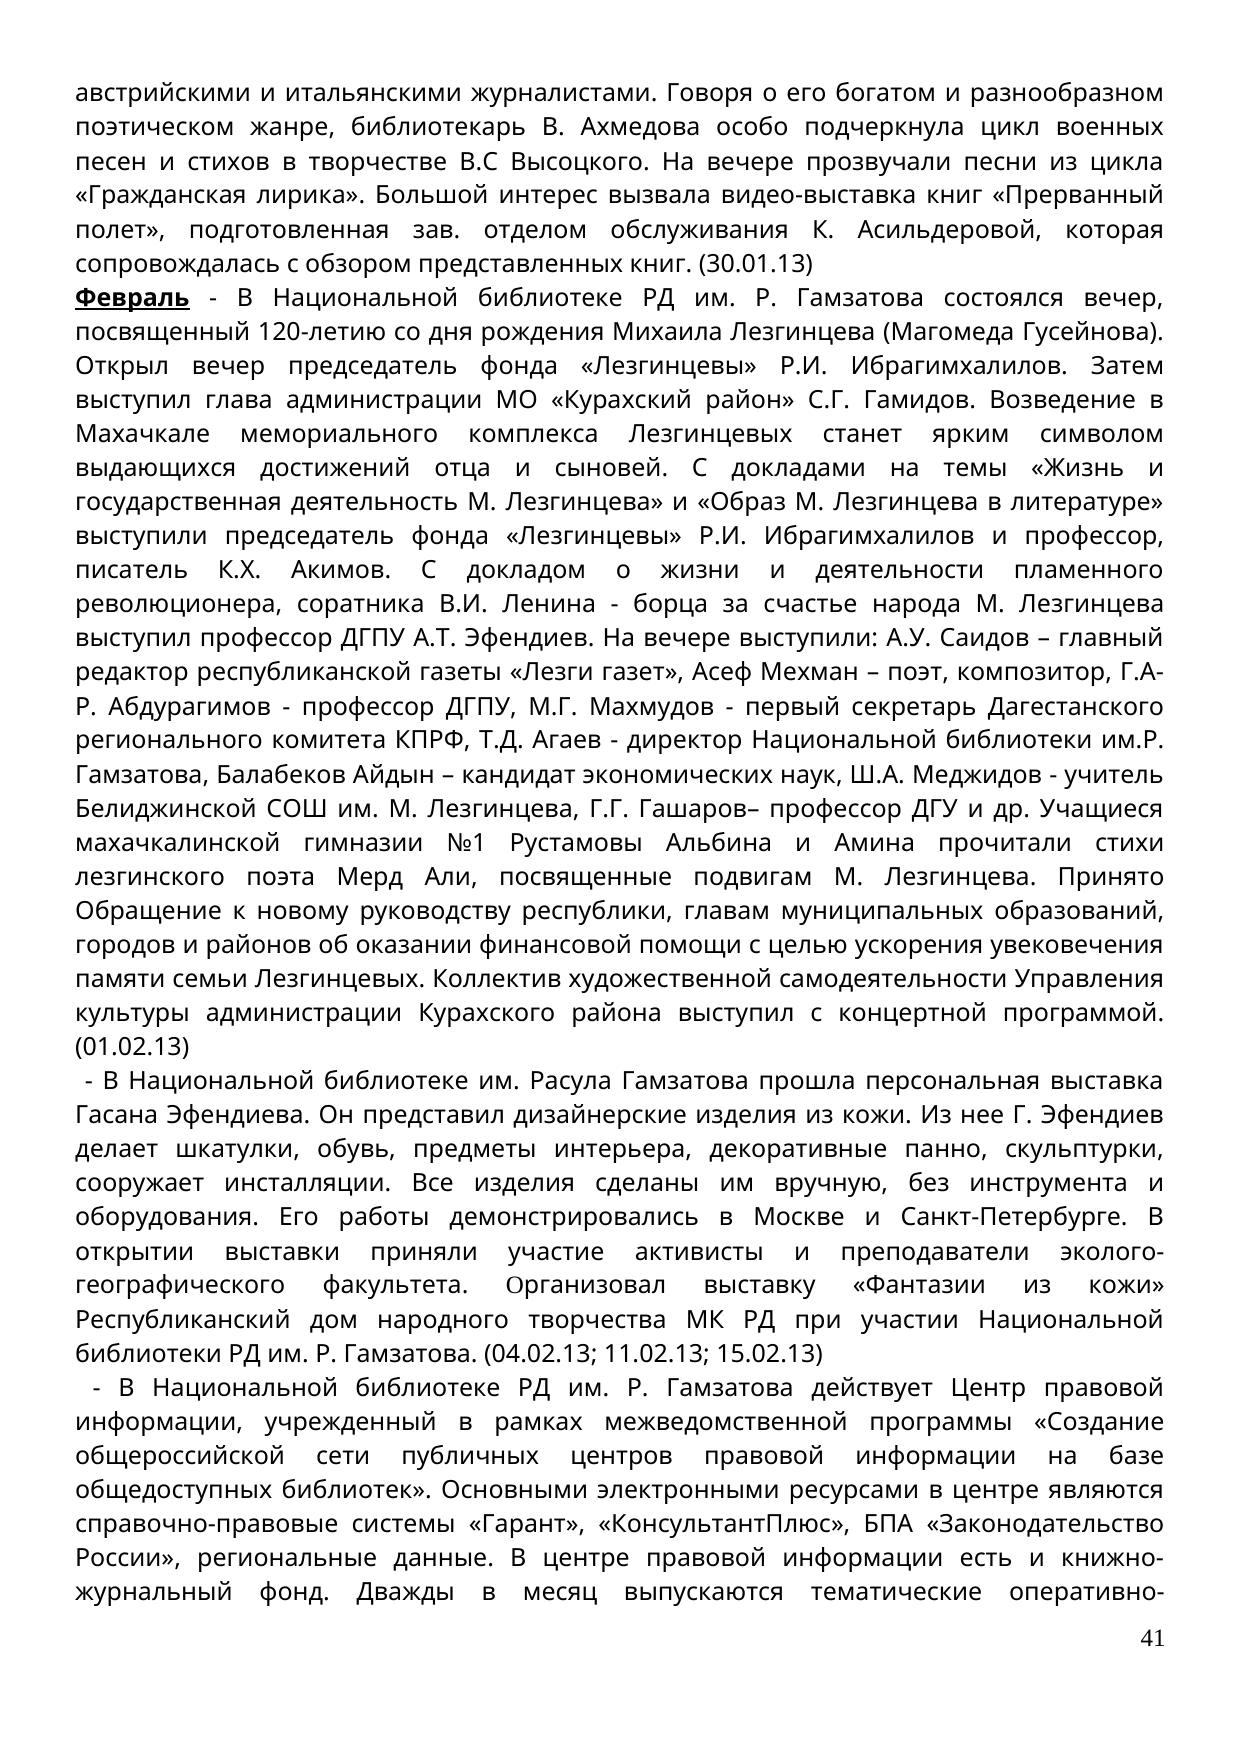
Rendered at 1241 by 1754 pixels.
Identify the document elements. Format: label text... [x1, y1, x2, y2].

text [75, 75, 1165, 279]
text Февраль - В Национальной библиотеке РД им. Р. Гамзатова состоялся вечер, посвященный 120-летию со дня рождения Михаила Лезгинцева (Магомеда Гусейнова). Открыл вечер председатель фонда «Лезгинцевы» Р.И. Ибрагимхалилов. Затем выступил глава администрации МО «Курахский район» С.Г. Гамидов. Возведение в Махачкале мемориального комплекса Лезгинцевых станет ярким символом выдающихся достижений отца и сыновей. С докладами на темы «Жизнь и государственная деятельность М. Лезгинцева» и «Образ М. Лезгинцева в литературе» выступили председатель фонда «Лезгинцевы» Р.И. Ибрагимхалилов и профессор, писатель К.Х. Акимов. С докладом о жизни и деятельности пламенного революционера, соратника В.И. Ленина - борца за счастье народа М. Лезгинцева выступил профессор ДГПУ А.Т. Эфендиев. На вечере выступили: А.У. Саидов – главный редактор республиканской газеты «Лезги газет», Асеф Мехман – поэт, композитор, Г.А-Р. Абдурагимов - профессор ДГПУ, М.Г. Махмудов - первый секретарь Дагестанского регионального комитета КПРФ, Т.Д. Агаев - директор Национальной библиотеки им.Р. Гамзатова, Балабеков Айдын – кандидат экономических наук, Ш.А. Меджидов - учитель Белиджинской СОШ им. М. Лезгинцева, Г.Г. Гашаров– профессор ДГУ и др. Учащиеся махачкалинской гимназии №1 Рустамовы Альбина и Амина прочитали стихи лезгинского поэта Мерд Али, посвященные подвигам М. Лезгинцева. Принято Обращение к новому руководству республики, главам муниципальных образований, городов и районов об оказании финансовой помощи с целью ускорения увековечения памяти семьи Лезгинцевых. Коллектив художественной самодеятельности Управления культуры администрации Курахского района выступил с концертной программой. (01.02.13) [75, 279, 1165, 1063]
text - В Национальной библиотеке им. Расула Гамзатова прошла персональная выставка Гасана Эфендиева. Он представил дизайнерские изделия из кожи. Из нее Г. Эфендиев делает шкатулки, обувь, предметы интерьера, декоративные панно, скульптурки, сооружает инсталляции. Все изделия сделаны им вручную, без инструмента и оборудования. Его работы демонстрировались в Москве и Санкт-Петербурге. В открытии выставки приняли участие активисты и преподаватели эколого-географического факультета. Организовал выставку «Фантазии из кожи» Республиканский дом народного творчества МК РД при участии Национальной библиотеки РД им. Р. Гамзатова. (04.02.13; 11.02.13; 15.02.13) [75, 1063, 1165, 1369]
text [75, 1369, 1165, 1608]
